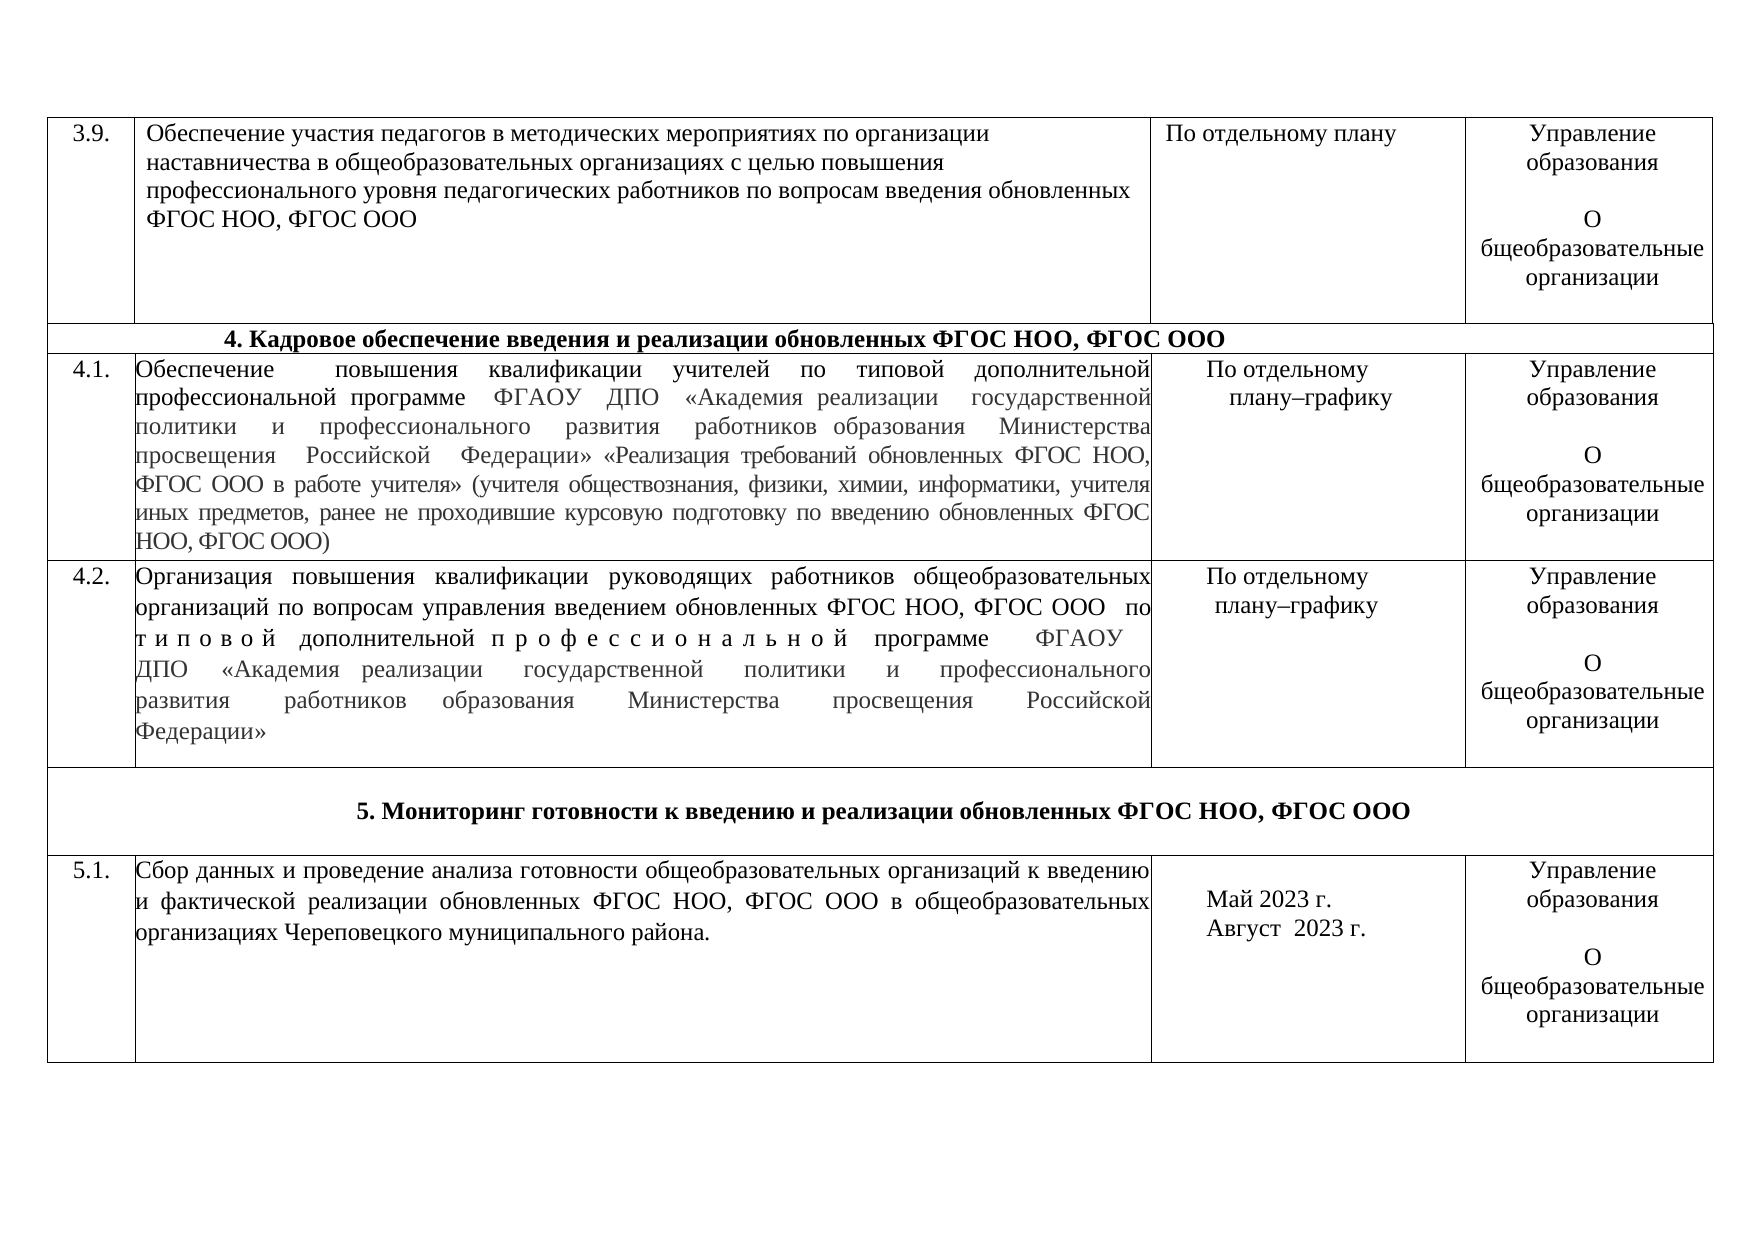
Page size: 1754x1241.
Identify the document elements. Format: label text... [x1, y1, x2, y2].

table_cell По отдельному плану–графику [1152, 561, 1465, 767]
table_cell Управление образования Общеобразовательные организации [1466, 354, 1713, 560]
table_cell По отдельному плану–графику [1152, 354, 1465, 560]
table_cell Организация повышения квалификации руководящих работников общеобразовательных организаций по вопросам управления введением обновленных ФГОС НОО, ФГОС ООО по типовой дополнительной профессиональной программе ФГАОУ ДПО «Академия реализации государственной политики и профессионального развития работников образования Министерства просвещения Российской Федерации» [136, 561, 1151, 767]
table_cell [1466, 118, 1712, 322]
table_cell Май 2023 г. Август 2023 г. [1152, 856, 1465, 1062]
table_header 4. Кадровое обеспечение введения и реализации обновленных ФГОС НОО, ФГОС ООО [48, 324, 1713, 353]
table_cell Управление образования Общеобразовательные организации [1466, 561, 1713, 767]
table_cell 4.1. [48, 354, 135, 560]
table_cell Обеспечение повышения квалификации учителей по типовой дополнительной профессиональной программе ФГАОУ ДПО «Академия реализации государственной политики и профессионального развития работников образования Министерства просвещения Российской Федерации» «Реализация требований обновленных ФГОС НОО, ФГОС ООО в работе учителя» (учителя обществознания, физики, химии, информатики, учителя иных предметов, ранее не проходившие курсовую подготовку по введению обновленных ФГОС НОО, ФГОС ООО) [136, 354, 1151, 560]
table_cell Обеспечение участия педагогов в методических мероприятиях по организации наставничества в общеобразовательных организациях с целью повышения профессионального уровня педагогических работников по вопросам введения обновленных ФГОС НОО, ФГОС ООО [135, 118, 1150, 322]
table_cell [1466, 856, 1713, 1062]
table_cell По отдельному плану [1151, 118, 1465, 322]
table_cell 4.2. [48, 561, 135, 767]
table_cell 5. Мониторинг готовности к введению и реализации обновленных ФГОС НОО, ФГОС ООО [48, 768, 1713, 855]
table_cell 5.1. [48, 856, 135, 1062]
table_cell 3.9. [48, 118, 134, 322]
table_cell Сбор данных и проведение анализа готовности общеобразовательных организаций к введению и фактической реализации обновленных ФГОС НОО, ФГОС ООО в общеобразовательных организациях Череповецкого муниципального района. [136, 856, 1151, 1062]
